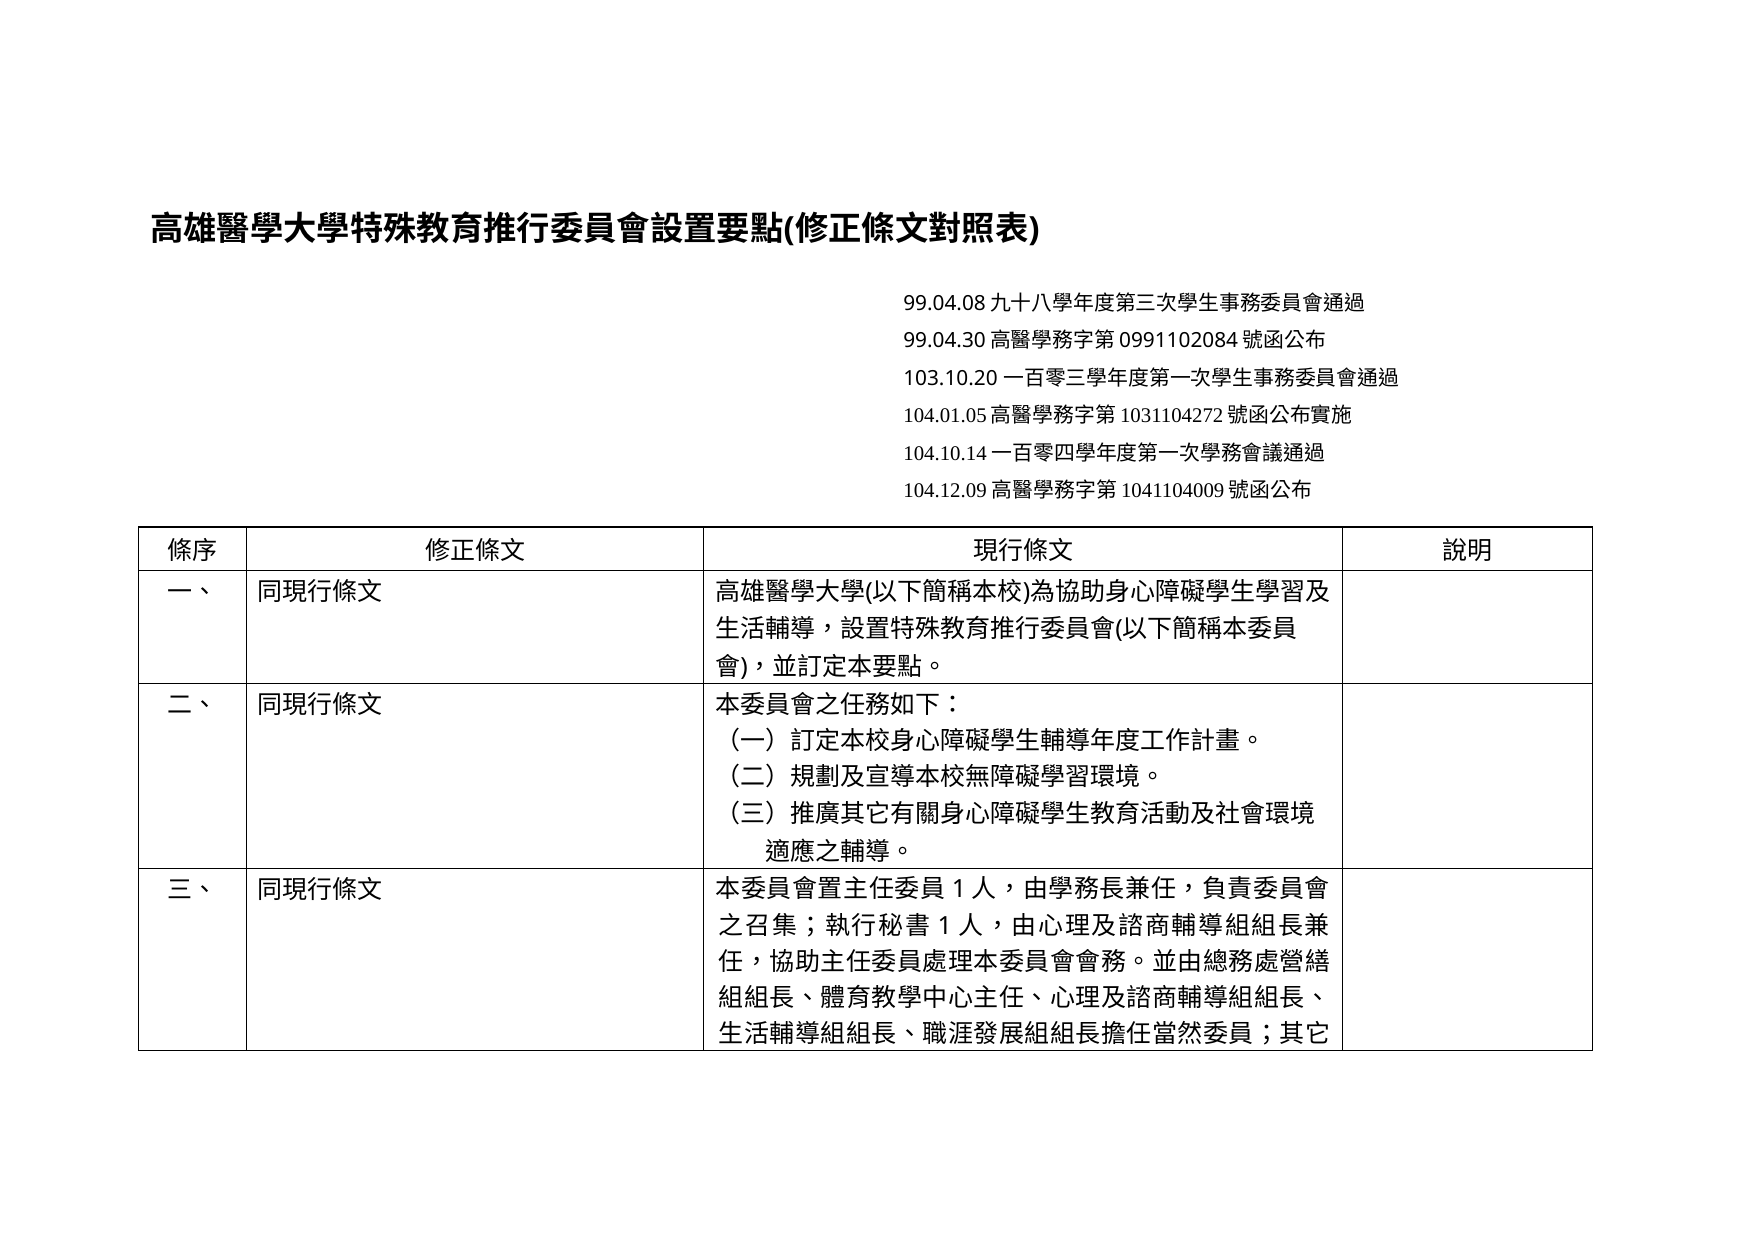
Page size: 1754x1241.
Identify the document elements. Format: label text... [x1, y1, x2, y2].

text 99.04.30高醫學務字第0991102084號函公布 [903, 320, 1604, 358]
table_header 條序 [139, 528, 246, 569]
table_cell 同現行條文 [247, 571, 703, 683]
text 高雄醫學大學特殊教育推行委員會設置要點(修正條文對照表) [150, 189, 1604, 264]
table_cell [1343, 869, 1592, 1050]
table_cell [1343, 684, 1592, 868]
text 99.04.08九十八學年度第三次學生事務委員會通過 [903, 283, 1604, 320]
table_cell [1343, 571, 1592, 683]
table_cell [704, 869, 1342, 1050]
text 104.10.14 一百零四學年度第一次學務會議通過 [903, 433, 1604, 470]
table_cell 二、 [139, 684, 246, 868]
table_cell 三、 [139, 869, 246, 1050]
text 103.10.20 一百零三學年度第一次學生事務委員會通過 [903, 358, 1604, 395]
table_cell 高雄醫學大學(以下簡稱本校)為協助身心障礙學生學習及生活輔導，設置特殊教育推行委員會(以下簡稱本委員會)，並訂定本要點。 [704, 571, 1342, 683]
table_cell 一、 [139, 571, 246, 683]
text 104.12.09 高醫學務字第1041104009號函公布 [903, 470, 1604, 508]
table_header 現行條文 [704, 528, 1342, 569]
table_cell 同現行條文 [247, 869, 703, 1050]
text 104.01.05高醫學務字第1031104272號函公布實施 [903, 395, 1604, 433]
table_cell 同現行條文 [247, 684, 703, 868]
table_header 修正條文 [247, 528, 703, 569]
table_cell 本委員會之任務如下： （一）訂定本校身心障礙學生輔導年度工作計畫。 （二）規劃及宣導本校無障礙學習環境。 （三）推廣其它有關身心障礙學生教育活動及社會環境適應之輔導。 [704, 684, 1342, 868]
table_header 說明 [1343, 528, 1592, 569]
